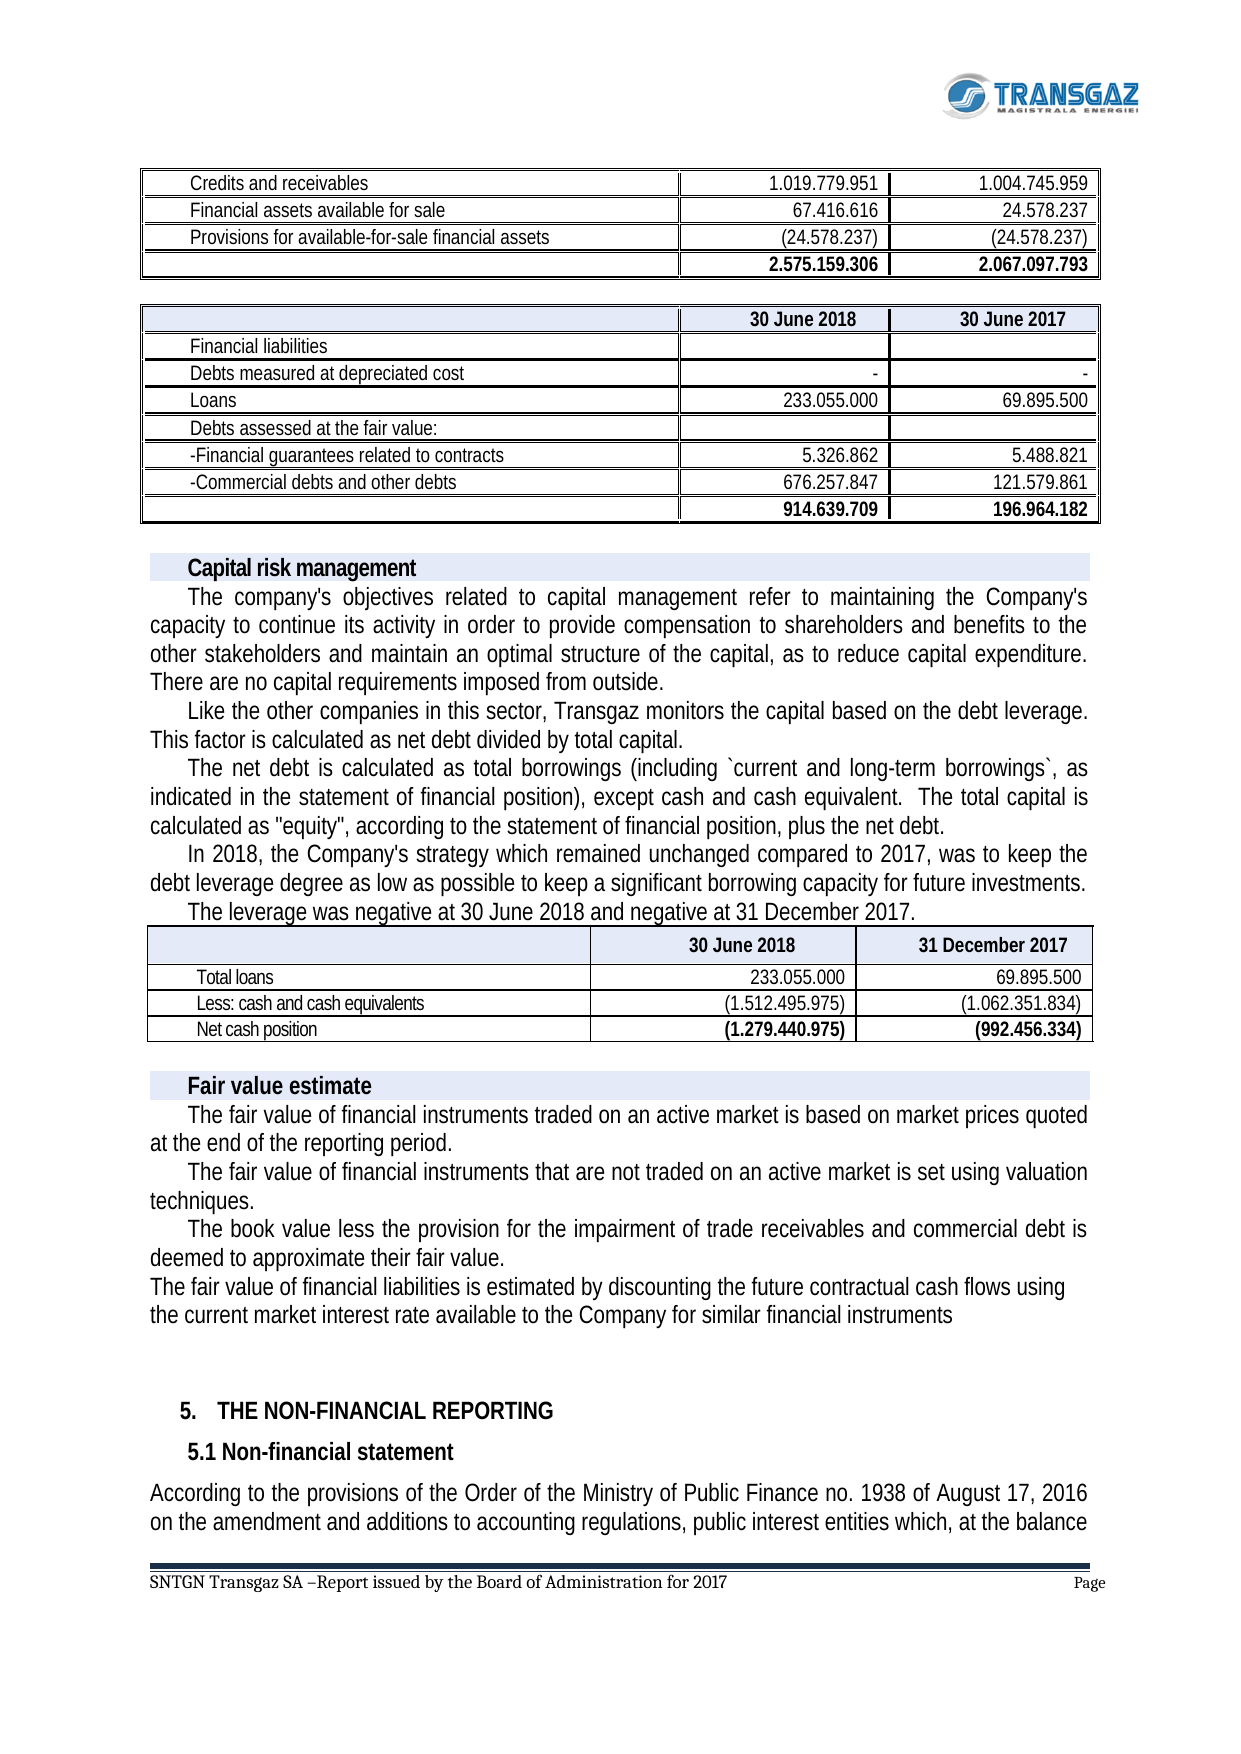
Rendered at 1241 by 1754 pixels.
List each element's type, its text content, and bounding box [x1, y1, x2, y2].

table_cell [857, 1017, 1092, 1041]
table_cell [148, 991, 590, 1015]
text Capital risk management [150, 553, 1090, 581]
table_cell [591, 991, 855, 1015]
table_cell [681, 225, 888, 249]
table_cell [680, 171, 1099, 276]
text 5.1 Non-financial statement [150, 1437, 1090, 1466]
text The net debt is calculated as total borrowings (including `current and long-term borrowings`, as indicated in the statement of financial position), except cash and cash equivalent. The total capital is calculated as "equity", according to the statement of financial position, plus the net debt. [150, 753, 1090, 839]
text Like the other companies in this sector, Transgaz monitors the capital based on the debt leverage. This factor is calculated as net debt divided by total capital. [150, 696, 1090, 753]
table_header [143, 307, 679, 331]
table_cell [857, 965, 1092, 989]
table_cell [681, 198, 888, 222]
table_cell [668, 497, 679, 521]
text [150, 1478, 1090, 1535]
text Fair value estimate [150, 1071, 1090, 1100]
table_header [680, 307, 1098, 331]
text The fair value of financial instruments traded on an active market is based on market prices quoted at the end of the reporting period. [150, 1100, 1090, 1157]
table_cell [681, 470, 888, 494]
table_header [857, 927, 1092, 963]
text The company's objectives related to capital management refer to maintaining the Company's capacity to continue its activity in order to provide compensation to shareholders and benefits to the other stakeholders and maintain an optimal structure of the capital, as to reduce capital expenditure. There are no capital requirements imposed from outside. [150, 581, 1090, 696]
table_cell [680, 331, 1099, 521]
picture [940, 60, 1142, 137]
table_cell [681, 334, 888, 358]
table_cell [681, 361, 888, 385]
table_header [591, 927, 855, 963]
text In 2018, the Company's strategy which remained unchanged compared to 2017, was to keep the debt leverage degree as low as possible to keep a significant borrowing capacity for future investments. [150, 839, 1090, 897]
text The leverage was negative at 30 June 2018 and negative at 31 December 2017. [150, 897, 1090, 925]
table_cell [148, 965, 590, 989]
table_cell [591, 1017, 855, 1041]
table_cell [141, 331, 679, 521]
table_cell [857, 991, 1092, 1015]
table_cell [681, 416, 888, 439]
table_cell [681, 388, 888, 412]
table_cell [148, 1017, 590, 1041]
text The fair value of financial liabilities is estimated by discounting the future contractual cash flows using the current market interest rate available to the Company for similar financial instrumentsfitability, liquidity, risk and management indicatorsfitability, liquidity, risk and management indicator [150, 1272, 1090, 1357]
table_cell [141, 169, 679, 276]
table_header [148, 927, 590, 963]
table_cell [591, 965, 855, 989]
list THE NON-FINANCIAL REPORTING [179, 1396, 1090, 1424]
text The fair value of financial instruments that are not traded on an active market is set using valuation techniques. [150, 1157, 1090, 1214]
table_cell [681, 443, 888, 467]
text The book value less the provision for the impairment of trade receivables and commercial debt is deemed to approximate their fair value. [150, 1214, 1090, 1272]
